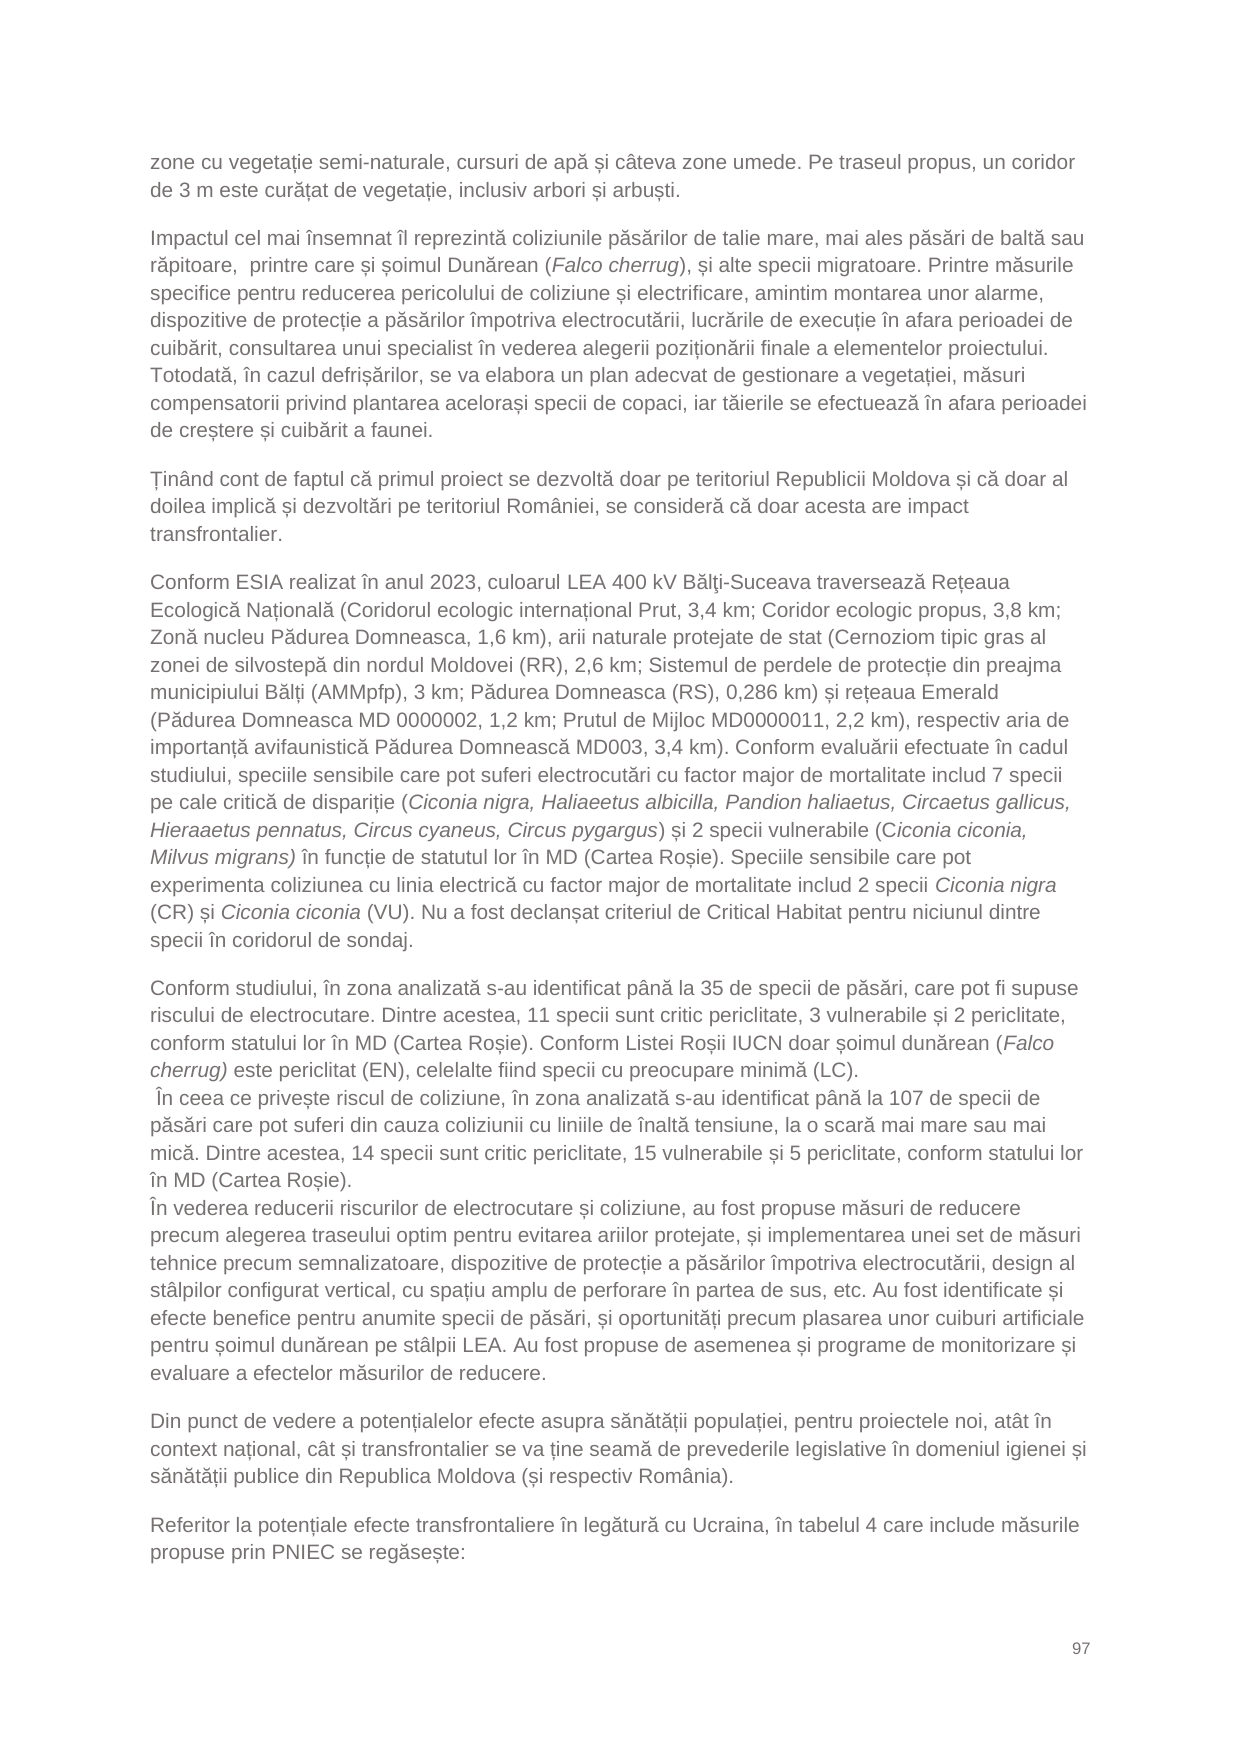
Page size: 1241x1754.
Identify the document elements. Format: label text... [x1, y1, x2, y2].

text Conform studiului, în zona analizată s-au identificat până la 35 de specii de păsări, care pot fi supuse riscului de electrocutare. Dintre acestea, 11 specii sunt critic periclitate, 3 vulnerabile și 2 periclitate, conform statului lor în MD (Cartea Roșie). Conform Listei Roșii IUCN doar șoimul dunărean (Falco cherrug) este periclitat (EN), celelalte fiind specii cu preocupare minimă (LC). În ceea ce privește riscul de coliziune, în zona analizată s-au identificat până la 107 de specii de păsări care pot suferi din cauza coliziunii cu liniile de înaltă tensiune, la o scară mai mare sau mai mică. Dintre acestea, 14 specii sunt critic periclitate, 15 vulnerabile și 5 periclitate, conform statului lor în MD (Cartea Roșie). În vederea reducerii riscurilor de electrocutare și coliziune, au fost propuse măsuri de reducere precum alegerea traseului optim pentru evitarea ariilor protejate, și implementarea unei set de măsuri tehnice precum semnalizatoare, dispozitive de protecție a păsărilor împotriva electrocutării, design al stâlpilor configurat vertical, cu spațiu amplu de perforare în partea de sus, etc. Au fost identificate și efecte benefice pentru anumite specii de păsări, și oportunități precum plasarea unor cuiburi artificiale pentru șoimul dunărean pe stâlpii LEA. Au fost propuse de asemenea și programe de monitorizare și evaluare a efectelor măsurilor de reducere. [150, 976, 1090, 1385]
text Conform ESIA realizat în anul 2023, culoarul LEA 400 kV Bălţi-Suceava traversează Rețeaua Ecologică Națională (Coridorul ecologic internațional Prut, 3,4 km; Coridor ecologic propus, 3,8 km; Zonă nucleu Pădurea Domneasca, 1,6 km), arii naturale protejate de stat (Cernoziom tipic gras al zonei de silvostepă din nordul Moldovei (RR), 2,6 km; Sistemul de perdele de protecție din preajma municipiului Bălți (AMMpfp), 3 km; Pădurea Domneasca (RS), 0,286 km) și rețeaua Emerald (Pădurea Domneasca MD 0000002, 1,2 km; Prutul de Mijloc MD0000011, 2,2 km), respectiv aria de importanță avifaunistică Pădurea Domnească MD003, 3,4 km). Conform evaluării efectuate în cadul studiului, speciile sensibile care pot suferi electrocutări cu factor major de mortalitate includ 7 specii pe cale critică de dispariție (Ciconia nigra, Haliaeetus albicilla, Pandion haliaetus, Circaetus gallicus, Hieraaetus pennatus, Circus cyaneus, Circus pygargus) și 2 specii vulnerabile (Ciconia ciconia, Milvus migrans) în funcție de statutul lor în MD (Cartea Roșie). Speciile sensibile care pot experimenta coliziunea cu linia electrică cu factor major de mortalitate includ 2 specii Ciconia nigra (CR) și Ciconia ciconia (VU). Nu a fost declanșat criteriul de Critical Habitat pentru niciunul dintre specii în coridorul de sondaj. [150, 570, 1090, 951]
text Referitor la potențiale efecte transfrontaliere în legătură cu Ucraina, în tabelul 4 care include măsurile propuse prin PNIEC se regăsește: [150, 1512, 1090, 1564]
text Din punct de vedere a potențialelor efecte asupra sănătății populației, pentru proiectele noi, atât în context național, cât și transfrontalier se va ține seamă de prevederile legislative în domeniul igienei și sănătății publice din Republica Moldova (și respectiv România). [150, 1409, 1090, 1488]
text Ținând cont de faptul că primul proiect se dezvoltă doar pe teritoriul Republicii Moldova și că doar al doilea implică și dezvoltări pe teritoriul României, se consideră că doar acesta are impact transfrontalier. [150, 467, 1090, 546]
text Impactul cel mai însemnat îl reprezintă coliziunile păsărilor de talie mare, mai ales păsări de baltă sau răpitoare, printre care și șoimul Dunărean (Falco cherrug), și alte specii migratoare. Printre măsurile specifice pentru reducerea pericolului de coliziune și electrificare, amintim montarea unor alarme, dispozitive de protecție a păsărilor împotriva electrocutării, lucrările de execuție în afara perioadei de cuibărit, consultarea unui specialist în vederea alegerii poziționării finale a elementelor proiectului. Totodată, în cazul defrișărilor, se va elabora un plan adecvat de gestionare a vegetației, măsuri compensatorii privind plantarea acelorași specii de copaci, iar tăierile se efectuează în afara perioadei de creștere și cuibărit a faunei. [150, 226, 1090, 442]
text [150, 150, 1090, 201]
